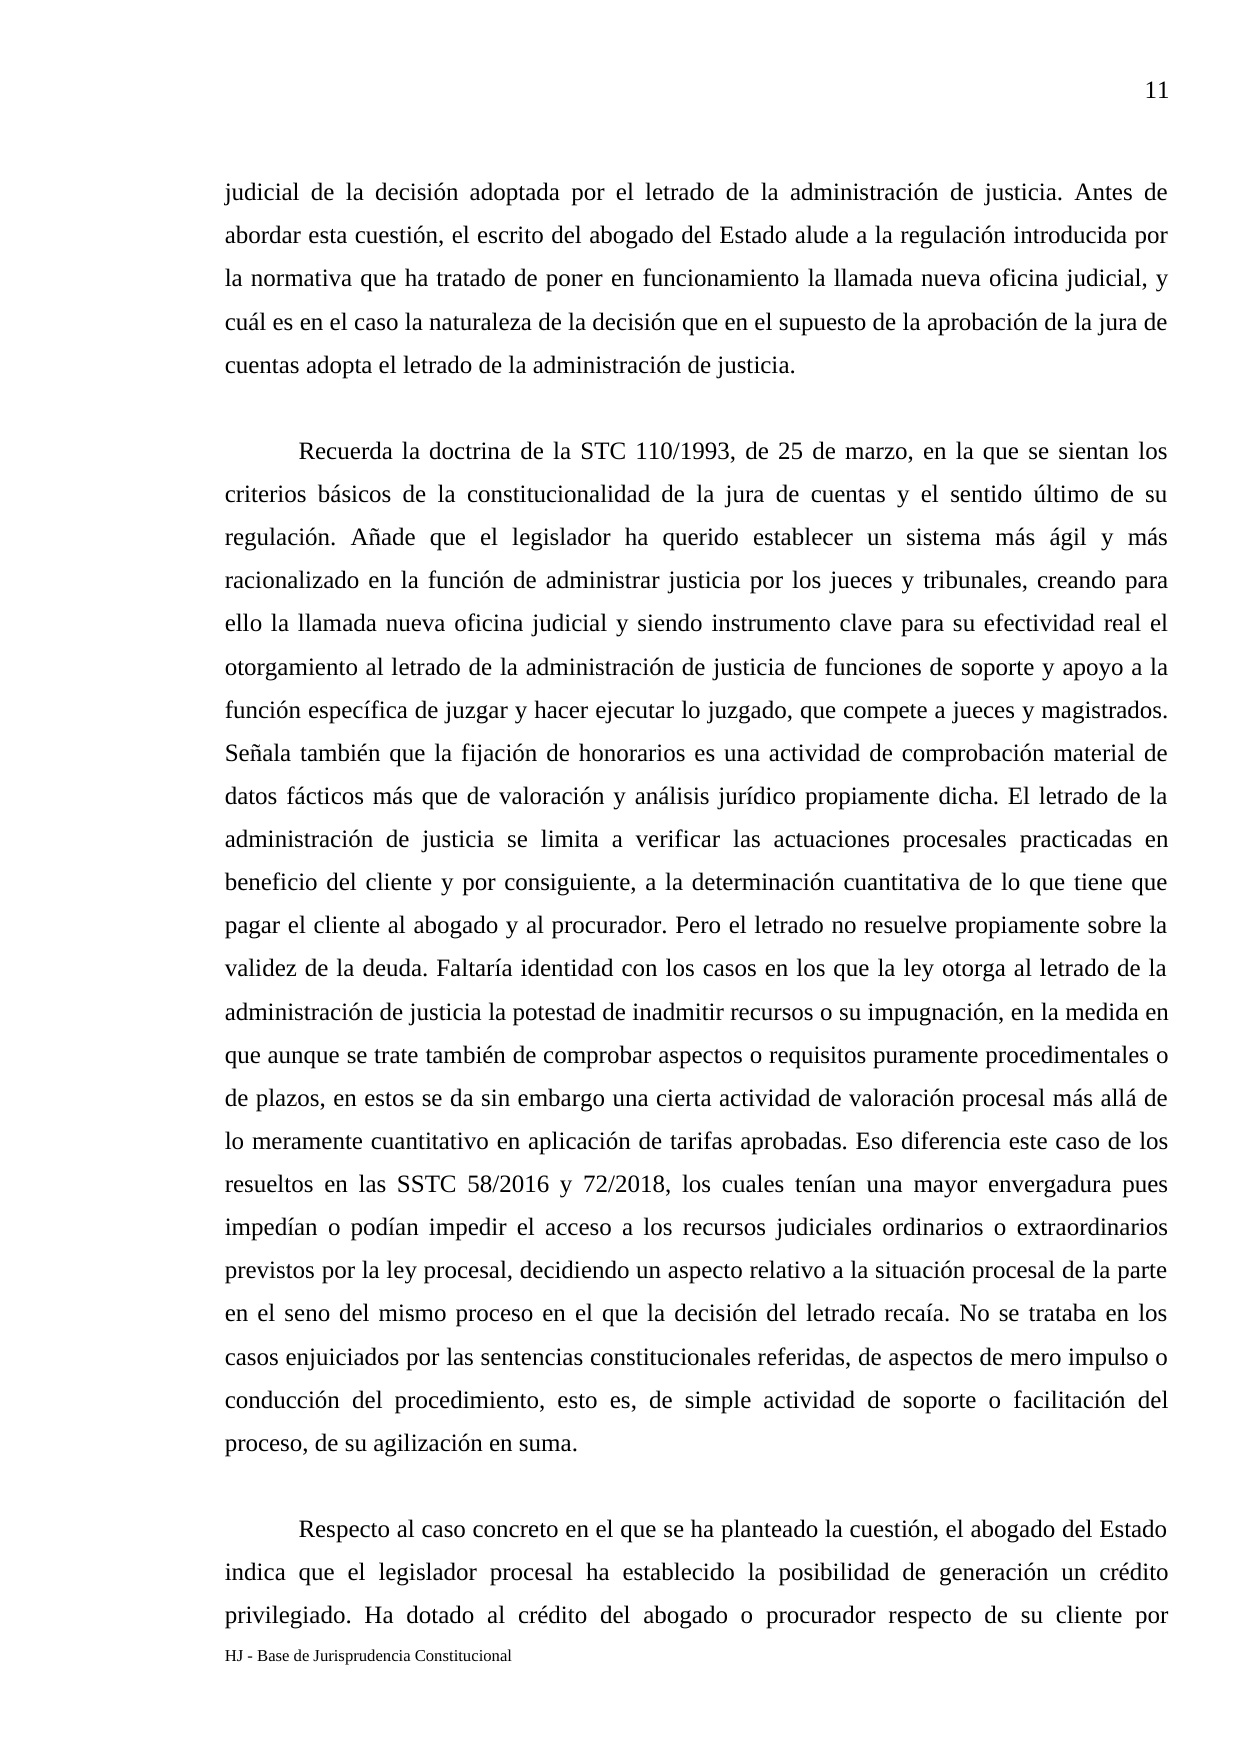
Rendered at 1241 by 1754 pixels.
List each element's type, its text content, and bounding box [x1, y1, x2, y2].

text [224, 1514, 1169, 1629]
text Recuerda la doctrina de la STC 110/1993, de 25 de marzo, en la que se sientan los criterios básicos de la constitucionalidad de la jura de cuentas y el sentido último de su regulación. Añade que el legislador ha querido establecer un sistema más ágil y más racionalizado en la función de administrar justicia por los jueces y tribunales, creando para ello la llamada nueva oficina judicial y siendo instrumento clave para su efectividad real el otorgamiento al letrado de la administración de justicia de funciones de soporte y apoyo a la función específica de juzgar y hacer ejecutar lo juzgado, que compete a jueces y magistrados. Señala también que la fijación de honorarios es una actividad de comprobación material de datos fácticos más que de valoración y análisis jurídico propiamente dicha. El letrado de la administración de justicia se limita a verificar las actuaciones procesales practicadas en beneficio del cliente y por consiguiente, a la determinación cuantitativa de lo que tiene que pagar el cliente al abogado y al procurador. Pero el letrado no resuelve propiamente sobre la validez de la deuda. Faltaría identidad con los casos en los que la ley otorga al letrado de la administración de justicia la potestad de inadmitir recursos o su impugnación, en la medida en que aunque se trate también de comprobar aspectos o requisitos puramente procedimentales o de plazos, en estos se da sin embargo una cierta actividad de valoración procesal más allá de lo meramente cuantitativo en aplicación de tarifas aprobadas. Eso diferencia este caso de los resueltos en las SSTC 58/2016 y 72/2018, los cuales tenían una mayor envergadura pues impedían o podían impedir el acceso a los recursos judiciales ordinarios o extraordinarios previstos por la ley procesal, decidiendo un aspecto relativo a la situación procesal de la parte en el seno del mismo proceso en el que la decisión del letrado recaía. No se trataba en los casos enjuiciados por las sentencias constitucionales referidas, de aspectos de mero impulso o conducción del procedimiento, esto es, de simple actividad de soporte o facilitación del proceso, de su agilización en suma. [224, 436, 1169, 1457]
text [224, 177, 1169, 378]
